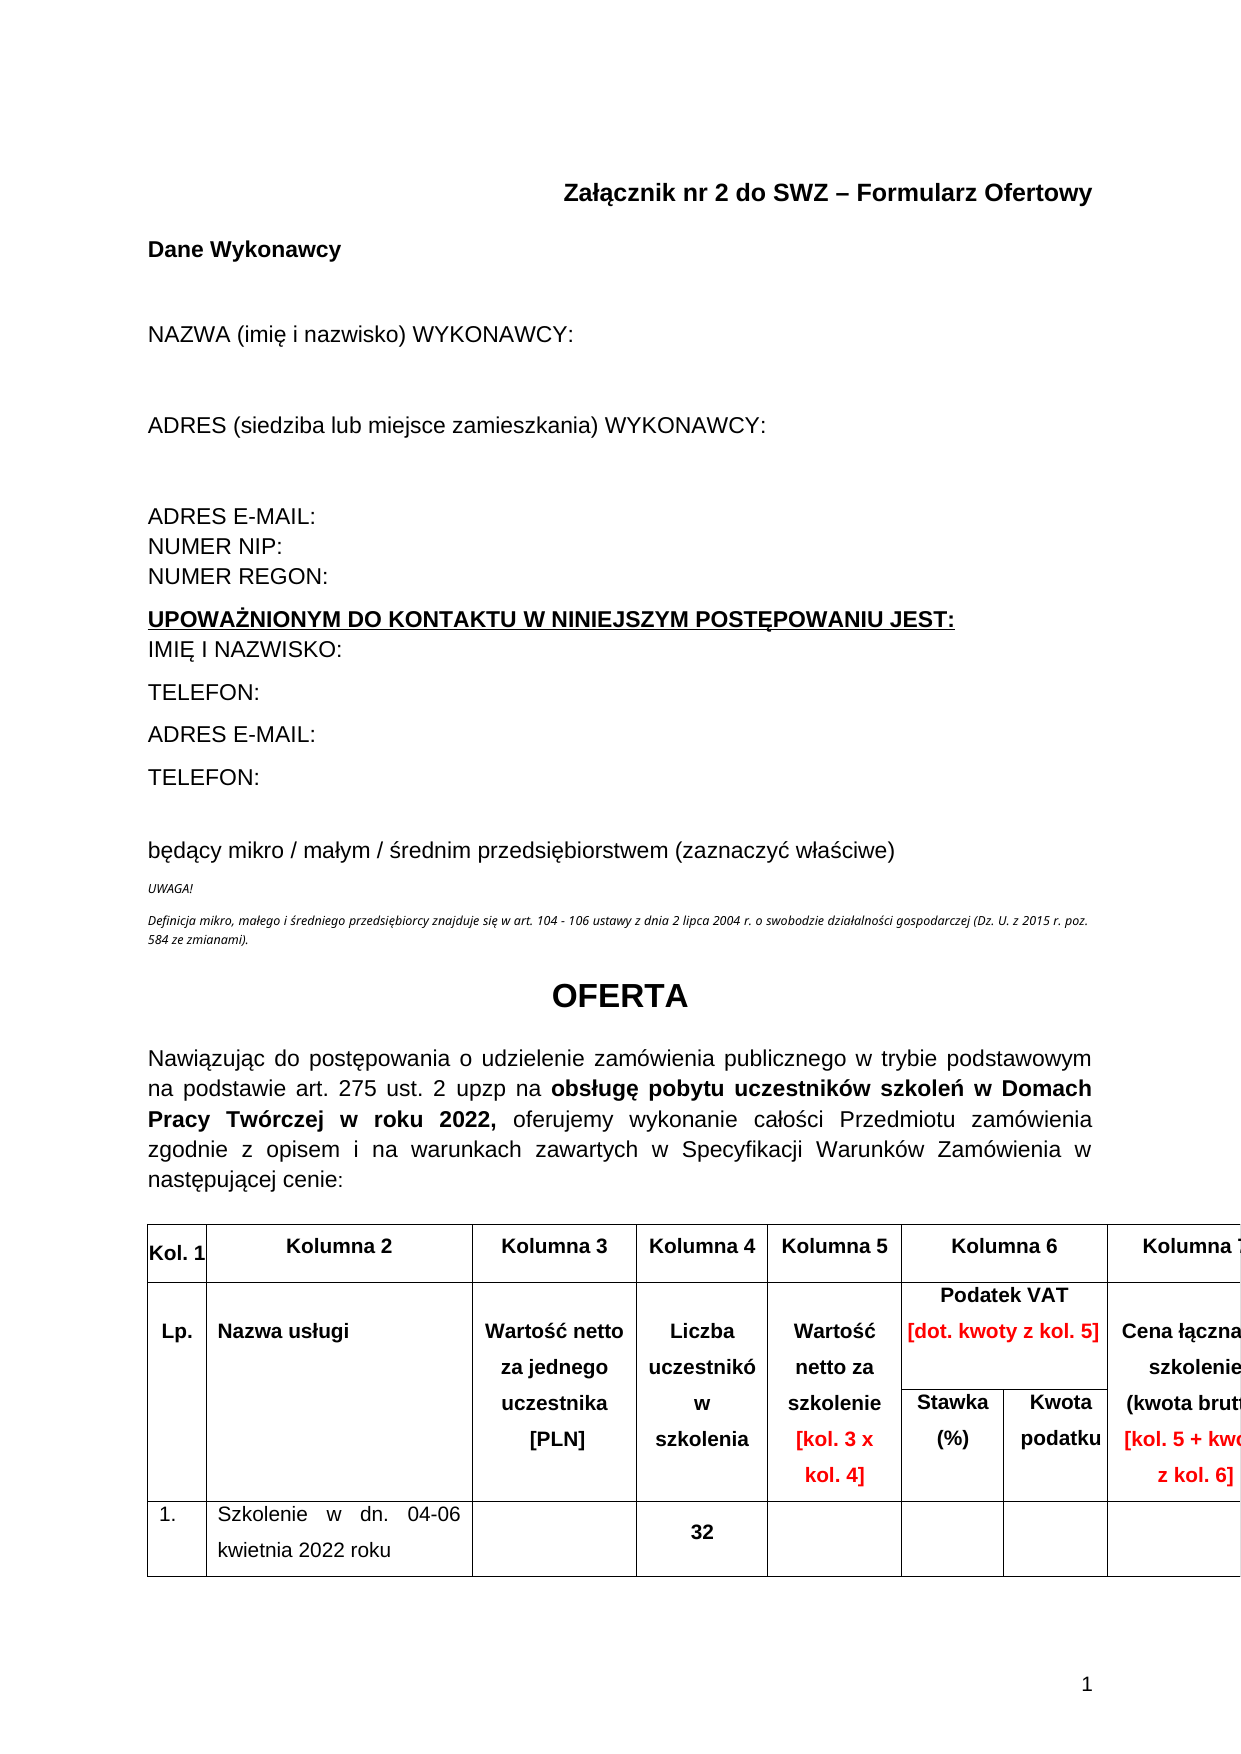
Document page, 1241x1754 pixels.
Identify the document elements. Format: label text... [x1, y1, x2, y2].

text TELEFON: [148, 764, 1092, 790]
text UWAGA! [148, 880, 1092, 897]
text NAZWA (imię i nazwisko) WYKONAWCY: [148, 321, 1092, 348]
table_header Kolumna 7 [1108, 1225, 1240, 1282]
table_header Kolumna 2 [207, 1225, 472, 1282]
table_cell 32 [637, 1502, 767, 1576]
text Załącznik nr 2 do SWZ – Formularz Ofertowy [148, 178, 1092, 207]
table_cell Liczba uczestników szkolenia [637, 1283, 767, 1501]
table_cell [1108, 1502, 1240, 1576]
list Dane Wykonawcy [148, 236, 1092, 262]
text TELEFON: [148, 679, 1092, 705]
table_cell Stawka (%) [902, 1390, 1003, 1501]
table_cell Wartość netto za szkolenie [kol. 3 x kol. 4] [768, 1283, 901, 1501]
table_cell Szkolenie w dn. 04-06 kwietnia 2022 roku [207, 1502, 472, 1576]
list OFERTA [148, 976, 1092, 1014]
table_cell [1004, 1502, 1107, 1576]
table_cell Lp. [148, 1283, 206, 1501]
table_cell Nazwa usługi [207, 1283, 472, 1501]
text będący mikro / małym / średnim przedsiębiorstwem (zaznaczyć właściwe) [148, 837, 1092, 863]
table_cell Cena łączna za szkolenie (kwota brutto) [kol. 5 + kwota z kol. 6] [1108, 1283, 1240, 1501]
table_cell 1. [148, 1502, 206, 1576]
text ADRES (siedziba lub miejsce zamieszkania) WYKONAWCY: [148, 412, 1092, 438]
text ADRES E-MAIL: [148, 503, 1092, 529]
text Definicja mikro, małego i średniego przedsiębiorcy znajduje się w art. 104 - 106 ustawy z dnia 2 lipca 2004 r. o swobodzie działalności gospodarczej (Dz. U. z 2015 r. poz. 584 ze zmianami). [148, 912, 1092, 948]
text Nawiązując do postępowania o udzielenie zamówienia publicznego w trybie podstawowym na podstawie art. 275 ust. 2 upzp na obsługę pobytu uczestników szkoleń w Domach Pracy Twórczej w roku 2022, oferujemy wykonanie całości Przedmiotu zamówienia zgodnie z opisem i na warunkach zawartych w Specyfikacji Warunków Zamówienia w następującej cenie: [148, 1045, 1092, 1192]
table_cell [768, 1502, 901, 1576]
table_cell Wartość netto za jednego uczestnika [PLN] [473, 1283, 636, 1501]
table_header Kolumna 3 [473, 1225, 636, 1282]
text UPOWAŻNIONYM DO KONTAKTU W NINIEJSZYM POSTĘPOWANIU JEST: IMIĘ I NAZWISKO: [148, 606, 1092, 662]
table_header Kolumna 5 [768, 1225, 901, 1282]
text NUMER NIP: [148, 533, 1092, 559]
table_cell Kwota podatku [1004, 1390, 1107, 1501]
table_header Kolumna 4 [637, 1225, 767, 1282]
table_cell Podatek VAT [dot. kwoty z kol. 5] [902, 1283, 1107, 1389]
table_header Kol. 1 [148, 1225, 206, 1282]
table_cell [473, 1502, 636, 1576]
table_header Kolumna 6 [902, 1225, 1107, 1282]
table_cell [902, 1502, 1003, 1576]
text NUMER REGON: [148, 563, 1092, 589]
text ADRES E-MAIL: [148, 721, 1092, 748]
